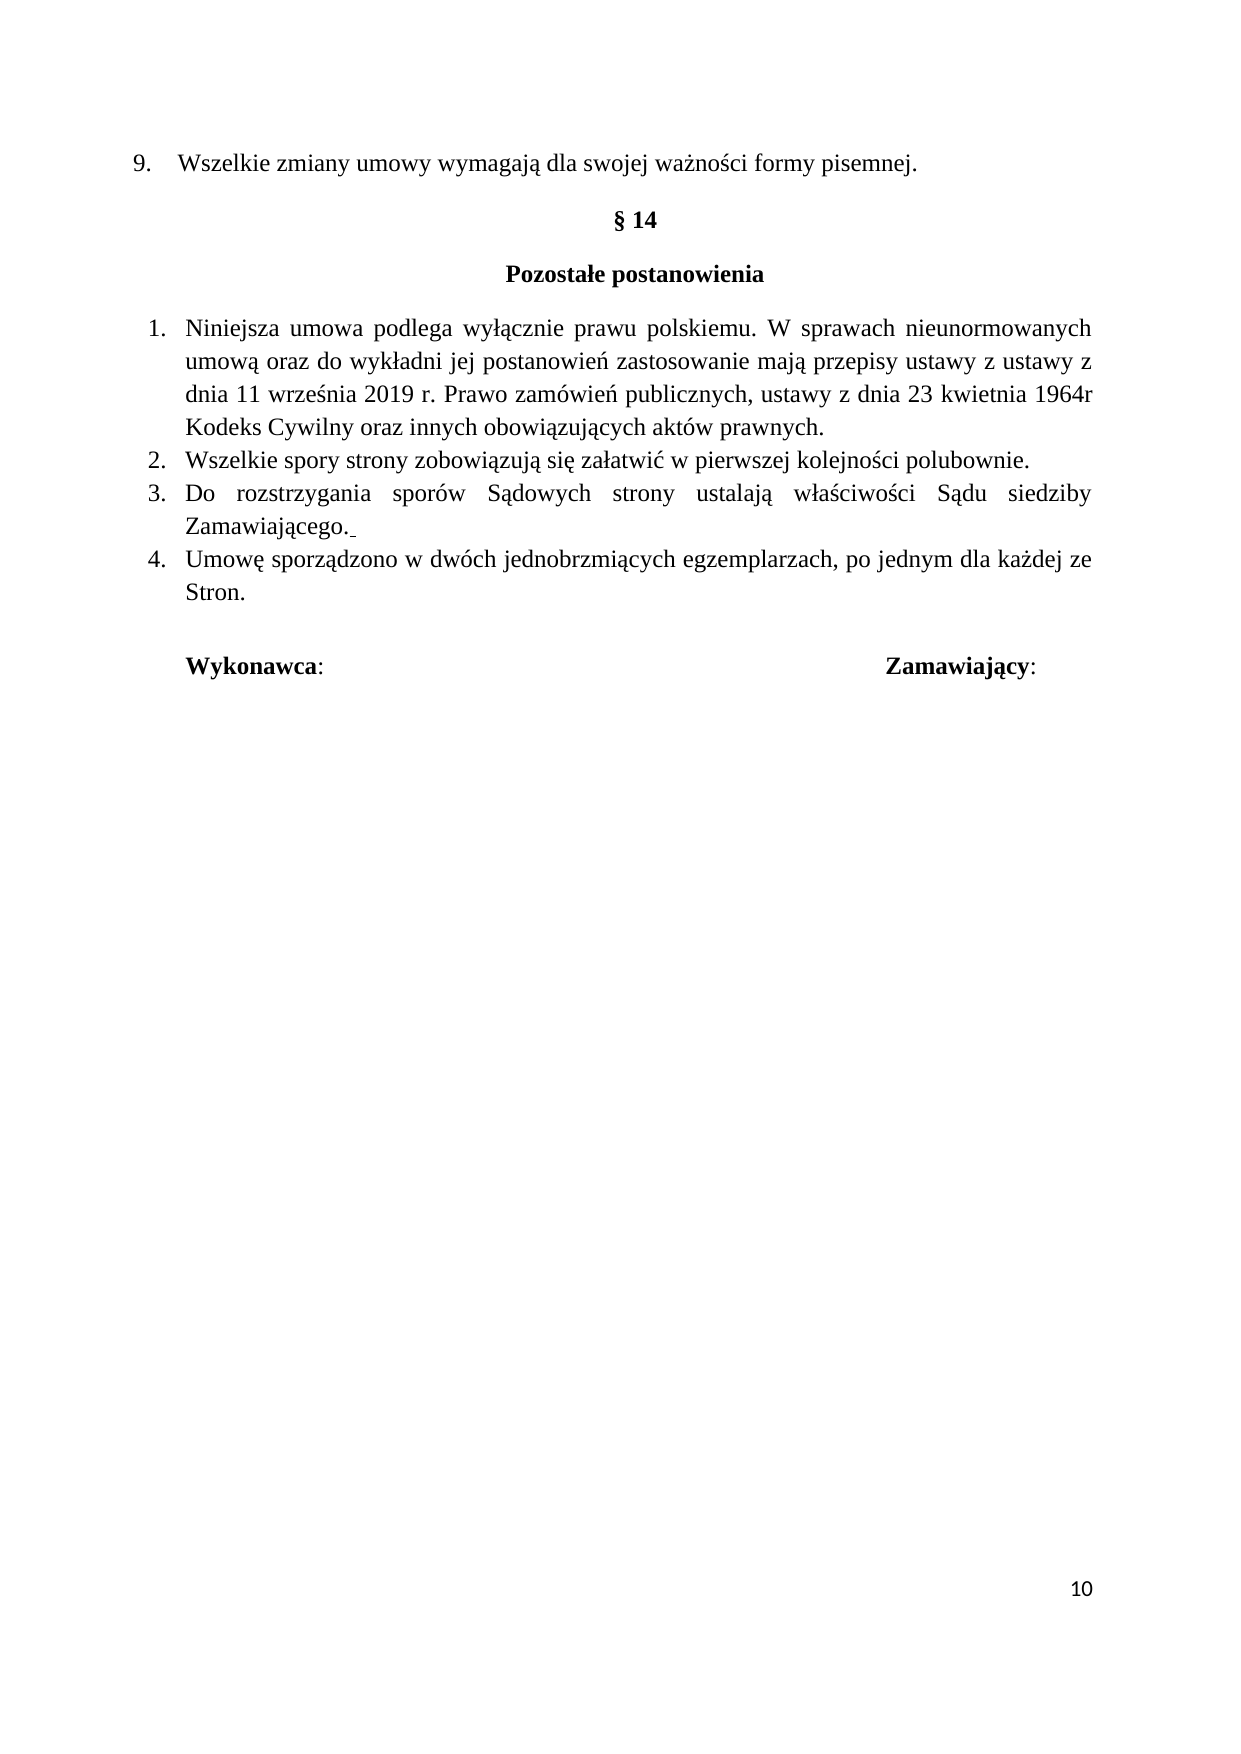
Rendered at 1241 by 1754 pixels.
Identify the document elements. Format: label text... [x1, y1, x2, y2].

text Wykonawca: Zamawiający: [148, 651, 1093, 680]
list Wszelkie zmiany umowy wymagają dla swojej ważności formy pisemnej. [133, 148, 1093, 176]
list Umowę sporządzono w dwóch jednobrzmiących egzemplarzach, po jednym dla każdej ze Stron. [148, 544, 1093, 606]
text Pozostałe postanowienia [177, 259, 1093, 288]
text § 14 [177, 205, 1093, 234]
list Niniejsza umowa podlega wyłącznie prawu polskiemu. W sprawach nieunormowanych umową oraz do wykładni jej postanowień zastosowanie mają przepisy ustawy z ustawy z dnia 11 września 2019 r. Prawo zamówień publicznych, ustawy z dnia 23 kwietnia 1964r Kodeks Cywilny oraz innych obowiązujących aktów prawnych. [148, 313, 1093, 441]
list Do rozstrzygania sporów Sądowych strony ustalają właściwości Sądu siedziby Zamawiającego. [148, 478, 1093, 540]
list Wszelkie spory strony zobowiązują się załatwić w pierwszej kolejności polubownie. [148, 445, 1093, 474]
